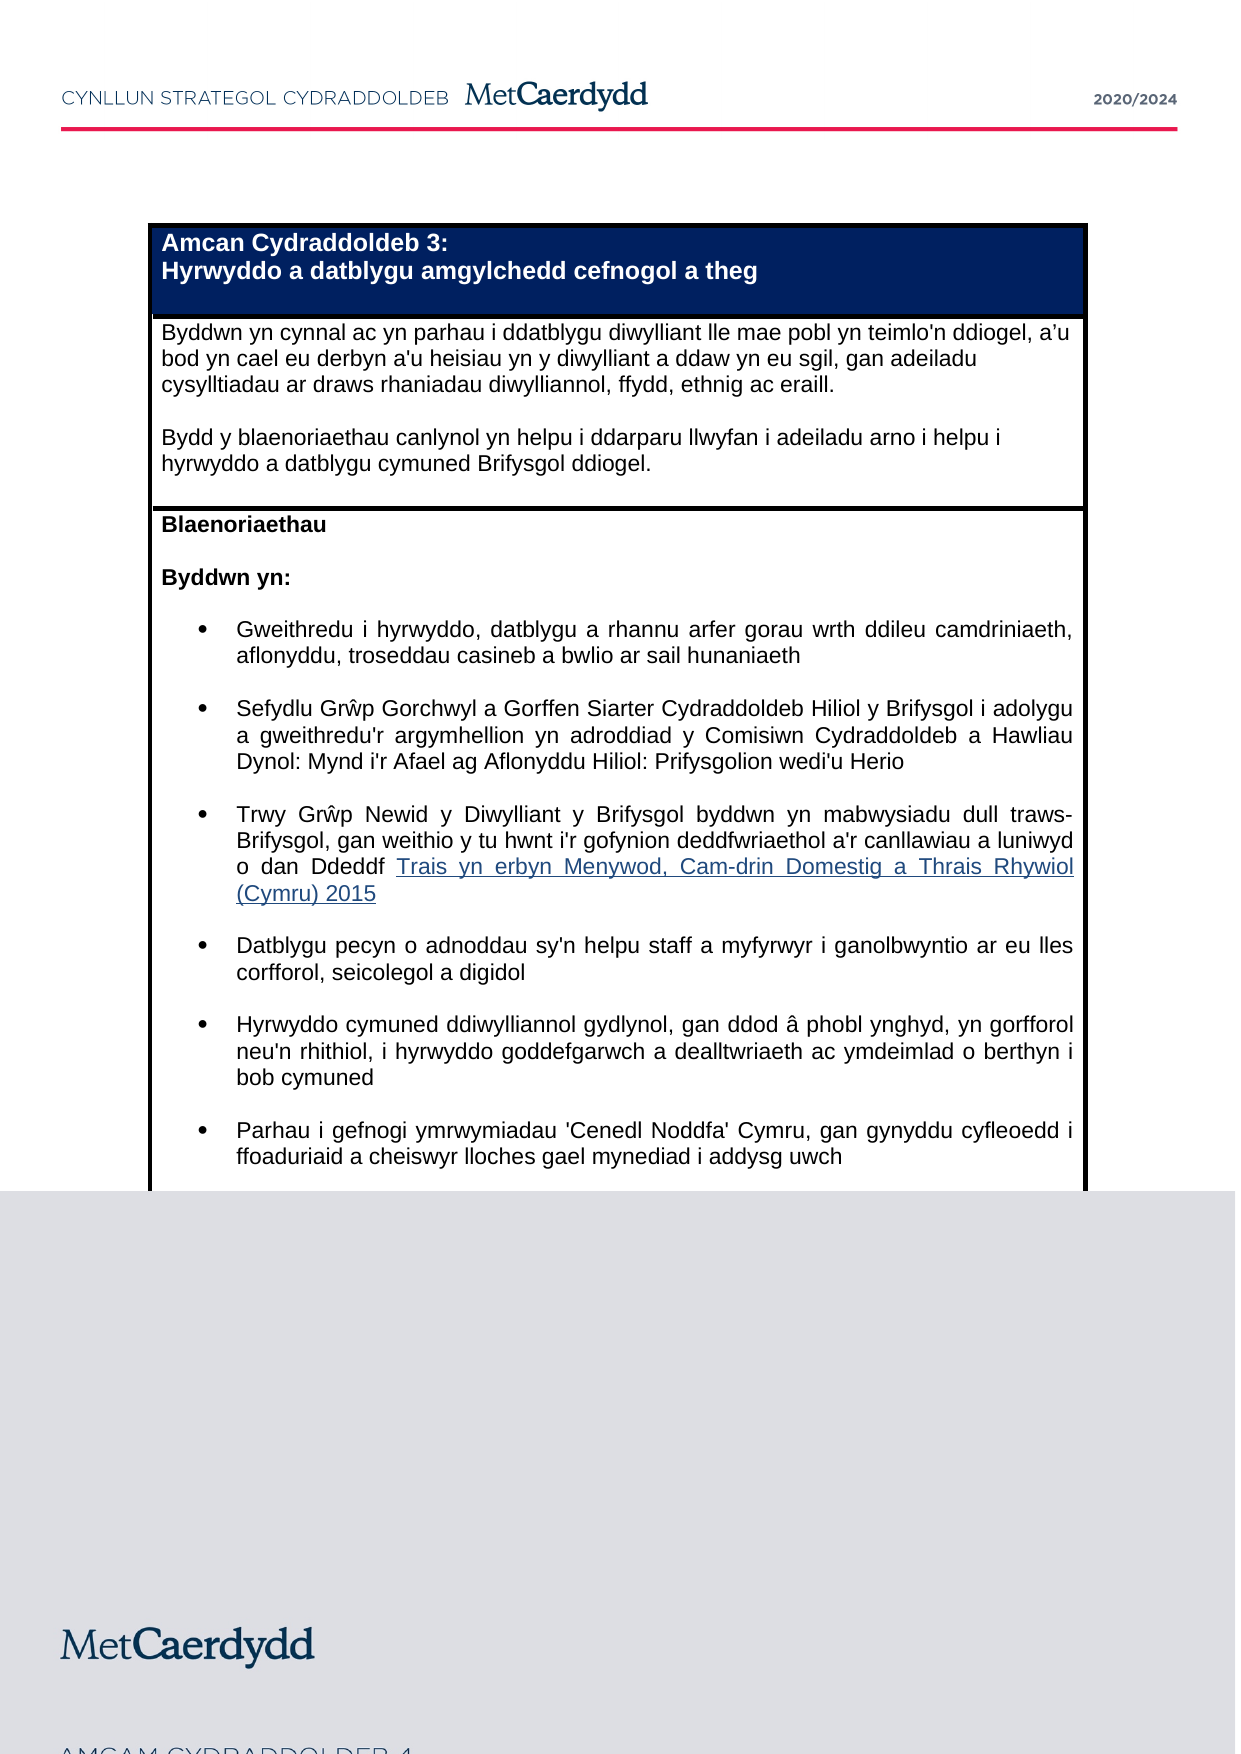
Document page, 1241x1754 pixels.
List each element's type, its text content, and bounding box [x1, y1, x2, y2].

picture [0, 1191, 1236, 1754]
picture [2, 2, 1236, 140]
table_header Amcan Cydraddoldeb 3: Hyrwyddo a datblygu amgylchedd cefnogol a theg [152, 228, 1083, 314]
table_cell Byddwn yn cynnal ac yn parhau i ddatblygu diwylliant lle mae pobl yn teimlo'n ddiogel, a’u bod yn cael eu derbyn a'u heisiau yn y diwylliant a ddaw yn eu sgil, gan adeiladu cysylltiadau ar draws rhaniadau diwylliannol, ffydd, ethnig ac eraill. Bydd y blaenoriaethau canlynol yn helpu i ddarparu llwyfan i adeiladu arno i helpu i hyrwyddo a datblygu cymuned Brifysgol ddiogel. [152, 315, 1083, 506]
table_cell Blaenoriaethau Byddwn yn: Gweithredu i hyrwyddo, datblygu a rhannu arfer gorau wrth ddileu camdriniaeth, aflonyddu, troseddau casineb a bwlio ar sail hunaniaeth Sefydlu Grŵp Gorchwyl a Gorffen Siarter Cydraddoldeb Hiliol y Brifysgol i adolygu a gweithredu'r argymhellion yn adroddiad y Comisiwn Cydraddoldeb a Hawliau Dynol: Mynd i'r Afael ag Aflonyddu Hiliol: Prifysgolion wedi'u Herio Trwy Grŵp Newid y Diwylliant y Brifysgol byddwn yn mabwysiadu dull traws-Brifysgol, gan weithio y tu hwnt i'r gofynion deddfwriaethol a'r canllawiau a luniwyd o dan Ddeddf Trais yn erbyn Menywod, Cam-drin Domestig a Thrais Rhywiol (Cymru) 2015 Datblygu pecyn o adnoddau sy'n helpu staff a myfyrwyr i ganolbwyntio ar eu lles corfforol, seicolegol a digidol Hyrwyddo cymuned ddiwylliannol gydlynol, gan ddod â phobl ynghyd, yn gorfforol neu'n rhithiol, i hyrwyddo goddefgarwch a dealltwriaeth ac ymdeimlad o berthyn i bob cymuned Parhau i gefnogi ymrwymiadau 'Cenedl Noddfa' Cymru, gan gynyddu cyfleoedd i ffoaduriaid a cheiswyr lloches gael mynediad i addysg uwch Hyrwyddo Cadwyni Cyflenwi Moesegol yn weithredol, gan sicrhau dull gweithredu ar y cyd o Gaffael Cryfhau casglu a dadansoddi data ar gyfer cwynion staff a myfyrwyr ffurfiol ac anffurfiol Cynhyrchu a gweithredu Polisi Diogelu Prifysgol newydd [152, 507, 1083, 1191]
